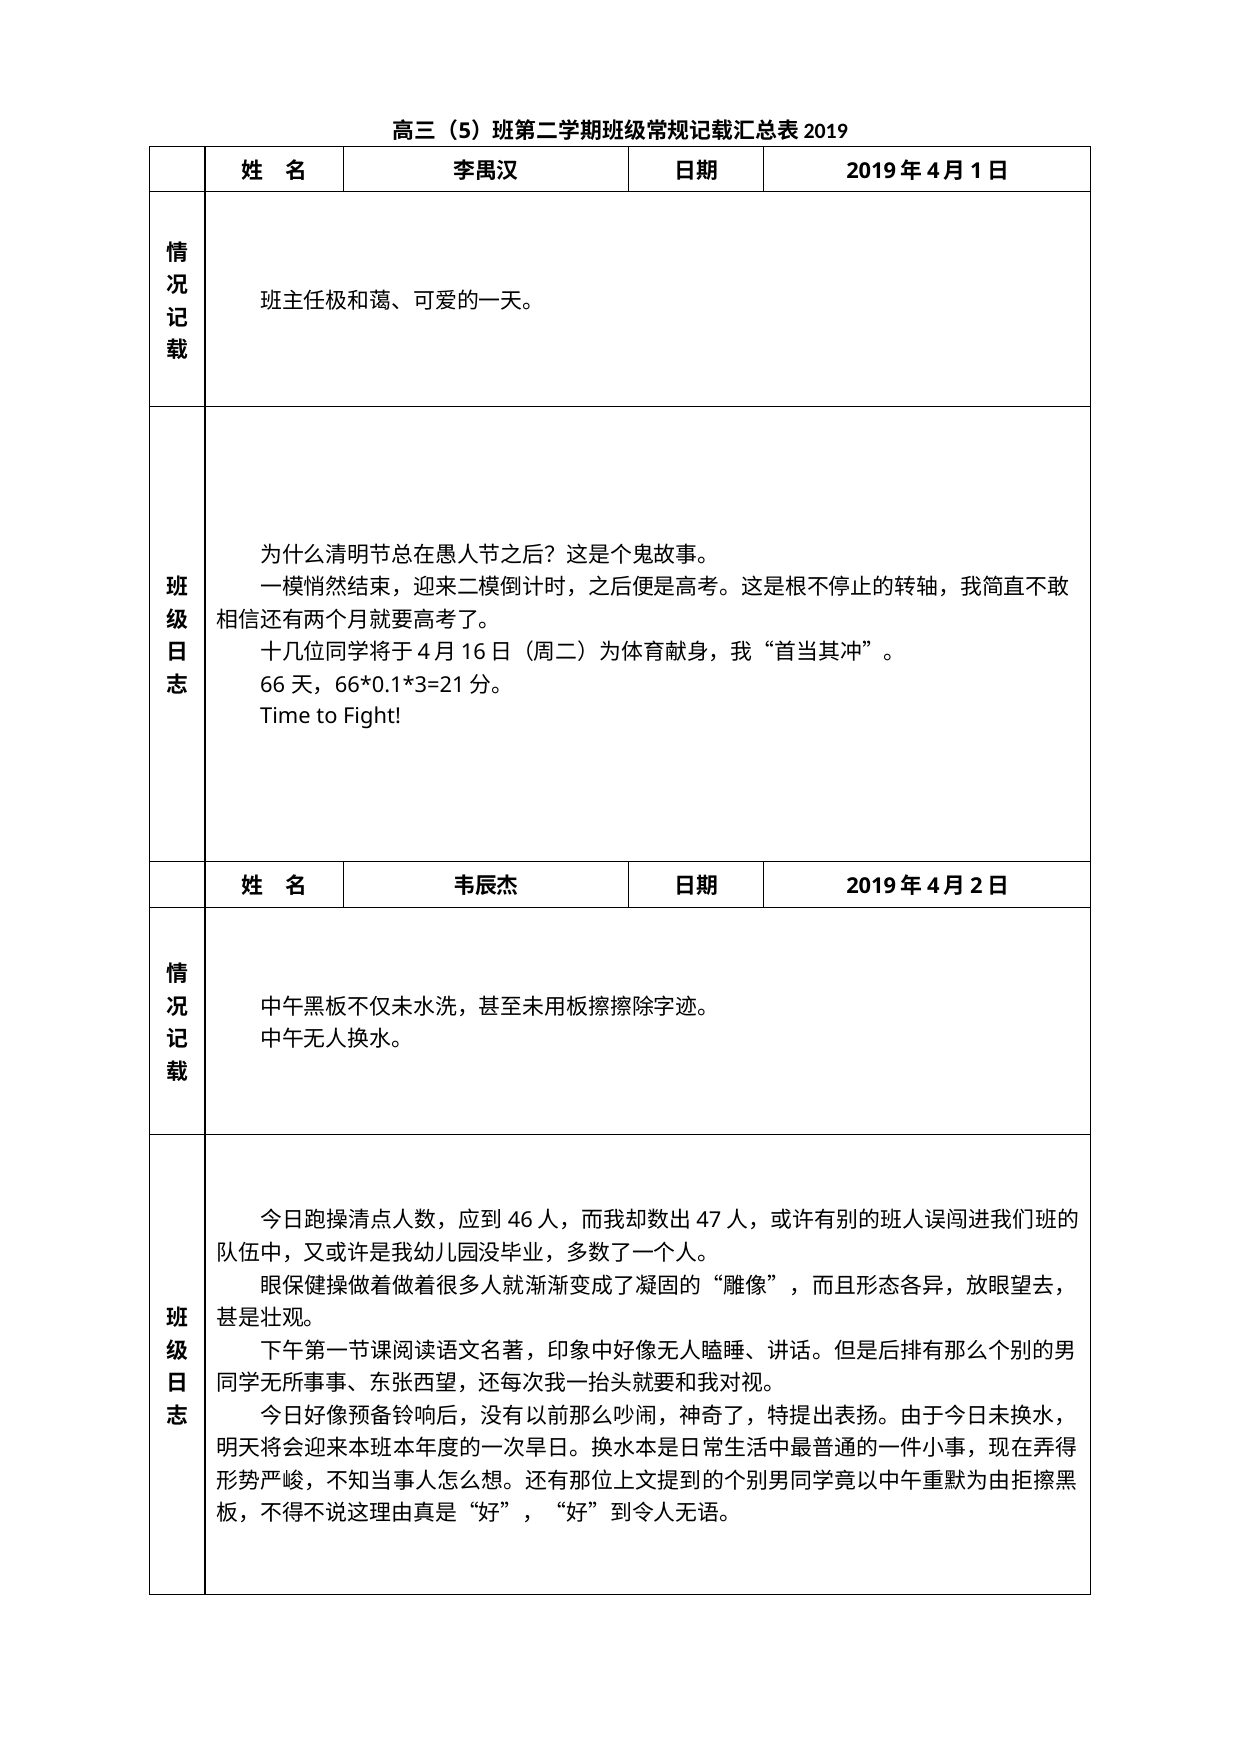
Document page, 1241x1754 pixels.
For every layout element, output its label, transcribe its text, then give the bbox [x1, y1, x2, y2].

table_header 2019年4月1日 [764, 147, 1090, 191]
table_cell 情 况 记 载 [150, 908, 204, 1134]
table_cell 2019年4月2日 [764, 862, 1090, 907]
table_header 日期 [629, 147, 763, 191]
table_cell 韦辰杰 [344, 862, 628, 907]
text 高三（5）班第二学期班级常规记载汇总表2019 [112, 113, 1128, 146]
table_cell 姓 名 [206, 862, 343, 907]
table_cell [150, 862, 204, 907]
table_cell 为什么清明节总在愚人节之后？这是个鬼故事。 一模悄然结束，迎来二模倒计时，之后便是高考。这是根不停止的转轴，我简直不敢相信还有两个月就要高考了。 十几位同学将于4月16日（周二）为体育献身，我“首当其冲”。 66 天，66*0.1*3=21分。 Time to Fight! [206, 407, 1090, 861]
table_cell 班主任极和蔼、可爱的一天。 [206, 192, 1090, 406]
table_header 李禺汉 [344, 147, 628, 191]
table_cell 班 级 日 志 [150, 407, 204, 861]
table_cell 班 级 日 志 [150, 1135, 204, 1594]
table_header [150, 147, 204, 191]
table_cell 中午黑板不仅未水洗，甚至未用板擦擦除字迹。 中午无人换水。 [206, 908, 1090, 1134]
table_cell 情 况 记 载 [150, 192, 204, 406]
table_cell 今日跑操清点人数，应到46人，而我却数出47人，或许有别的班人误闯进我们班的队伍中，又或许是我幼儿园没毕业，多数了一个人。 眼保健操做着做着很多人就渐渐变成了凝固的“雕像”，而且形态各异，放眼望去，甚是壮观。 下午第一节课阅读语文名著，印象中好像无人瞌睡、讲话。但是后排有那么个别的男同学无所事事、东张西望，还每次我一抬头就要和我对视。 今日好像预备铃响后，没有以前那么吵闹，神奇了，特提出表扬。由于今日未换水，明天将会迎来本班本年度的一次旱日。换水本是日常生活中最普通的一件小事，现在弄得形势严峻，不知当事人怎么想。还有那位上文提到的个别男同学竟以中午重默为由拒擦黑板，不得不说这理由真是“好”，“好”到令人无语。 [206, 1135, 1090, 1594]
table_header 姓 名 [206, 147, 343, 191]
table_cell 日期 [629, 862, 763, 907]
